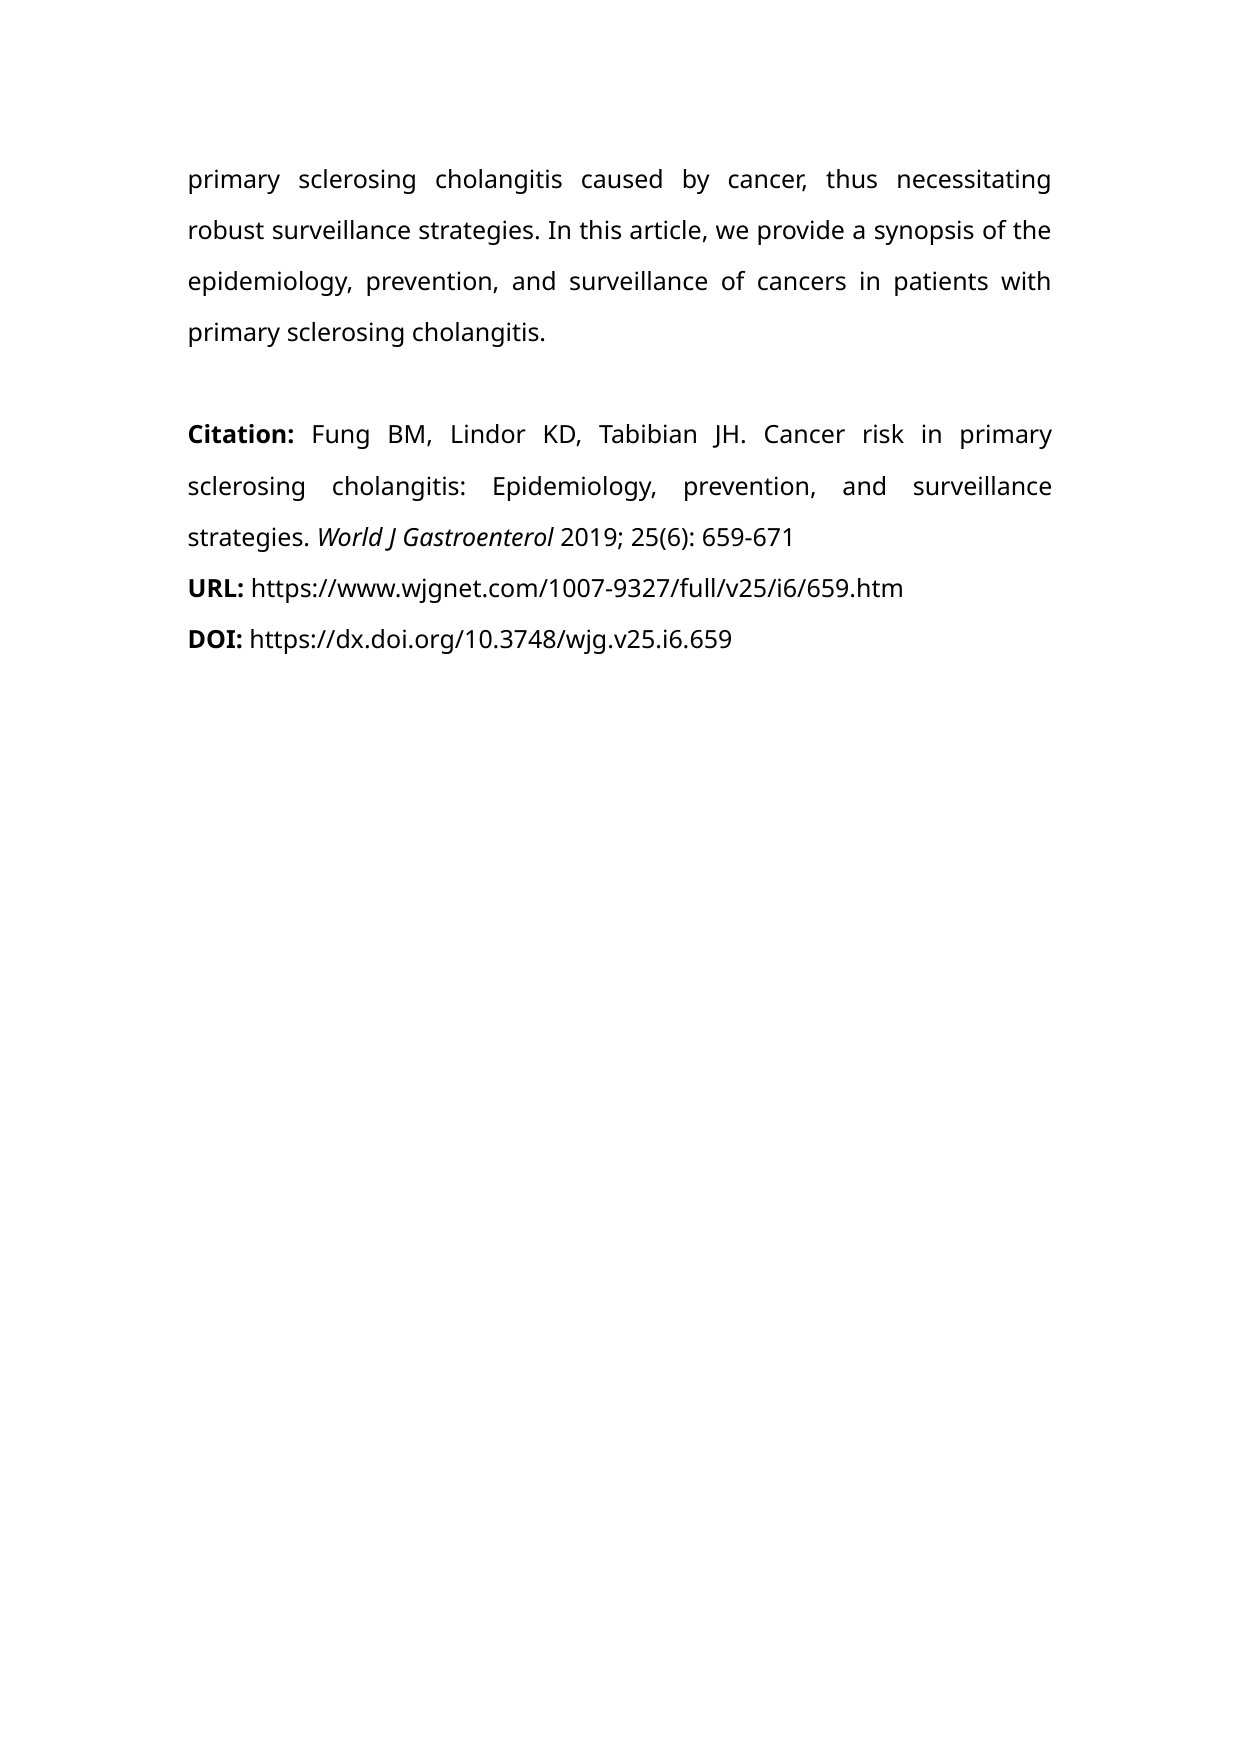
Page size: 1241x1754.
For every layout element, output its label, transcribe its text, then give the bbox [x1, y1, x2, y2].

text URL: https://www.wjgnet.com/1007-9327/full/v25/i6/659.htm [187, 570, 1053, 604]
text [187, 162, 1053, 349]
text Citation: Fung BM, Lindor KD, Tabibian JH. Cancer risk in primary sclerosing cholangitis: Epidemiology, prevention, and surveillance strategies. World J Gastroenterol 2019; 25(6): 659-671 [187, 417, 1053, 553]
text DOI: https://dx.doi.org/10.3748/wjg.v25.i6.659 [187, 621, 1053, 655]
